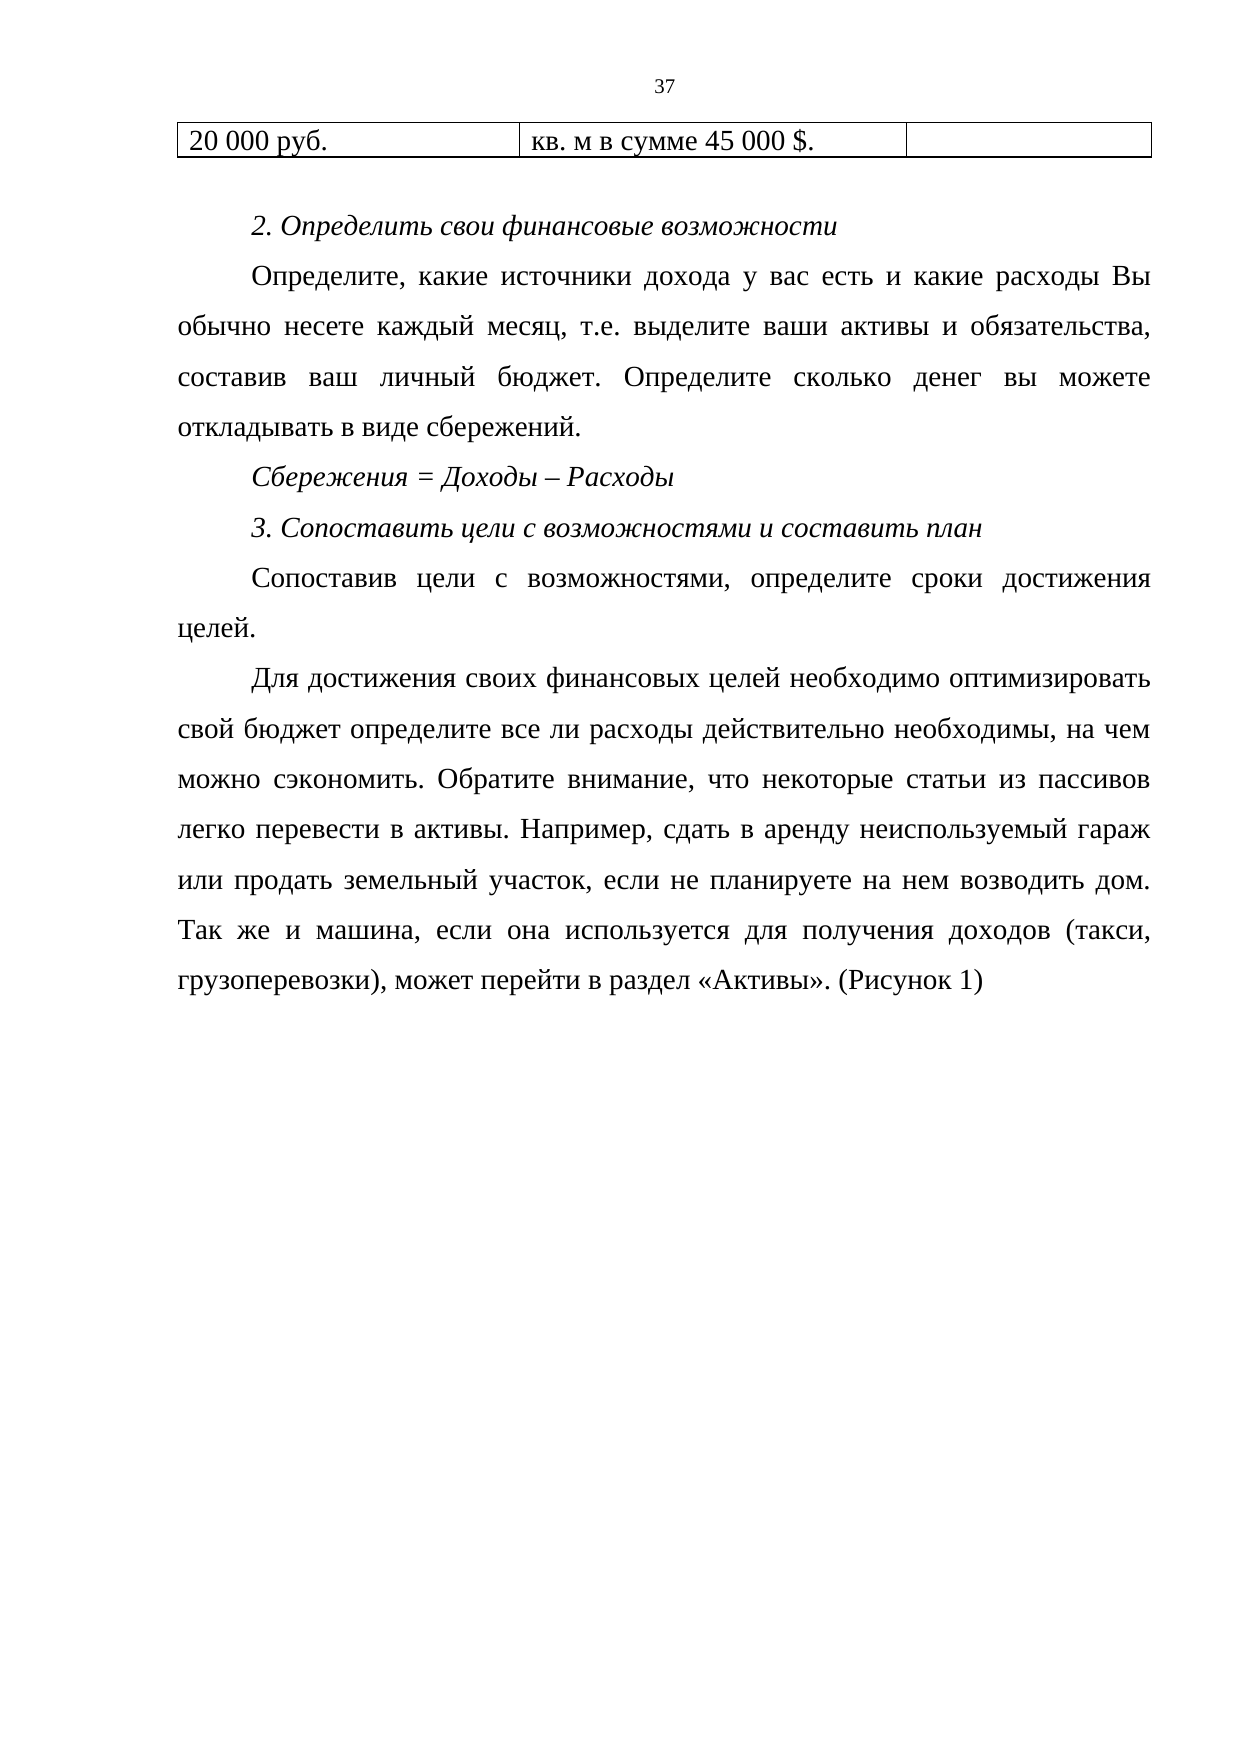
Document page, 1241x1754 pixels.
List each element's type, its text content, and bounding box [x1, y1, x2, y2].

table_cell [178, 123, 519, 156]
text Сбережения = Доходы – Расходы [177, 459, 1152, 493]
text 3. Сопоставить цели с возможностями и составить план [177, 510, 1152, 543]
text Сопоставив цели с возможностями, определите сроки достижения целей. [177, 560, 1152, 644]
text Для достижения своих финансовых целей необходимо оптимизировать свой бюджет определите все ли расходы действительно необходимы, на чем можно сэкономить. Обратите внимание, что некоторые статьи из пассивов легко перевести в активы. Например, сдать в аренду неиспользуемый гараж или продать земельный участок, если не планируете на нем возводить дом. Так же и машина, если она используется для получения доходов (такси, грузоперевозки), может перейти в раздел «Активы». (Рисунок 1) [177, 661, 1152, 996]
text 2. Определить свои финансовые возможности [177, 208, 1152, 241]
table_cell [520, 123, 906, 156]
text Определите, какие источники дохода у вас есть и какие расходы Вы обычно несете каждый месяц, т.е. выделите ваши активы и обязательства, составив ваш личный бюджет. Определите сколько денег вы можете откладывать в виде сбережений. [177, 258, 1152, 443]
